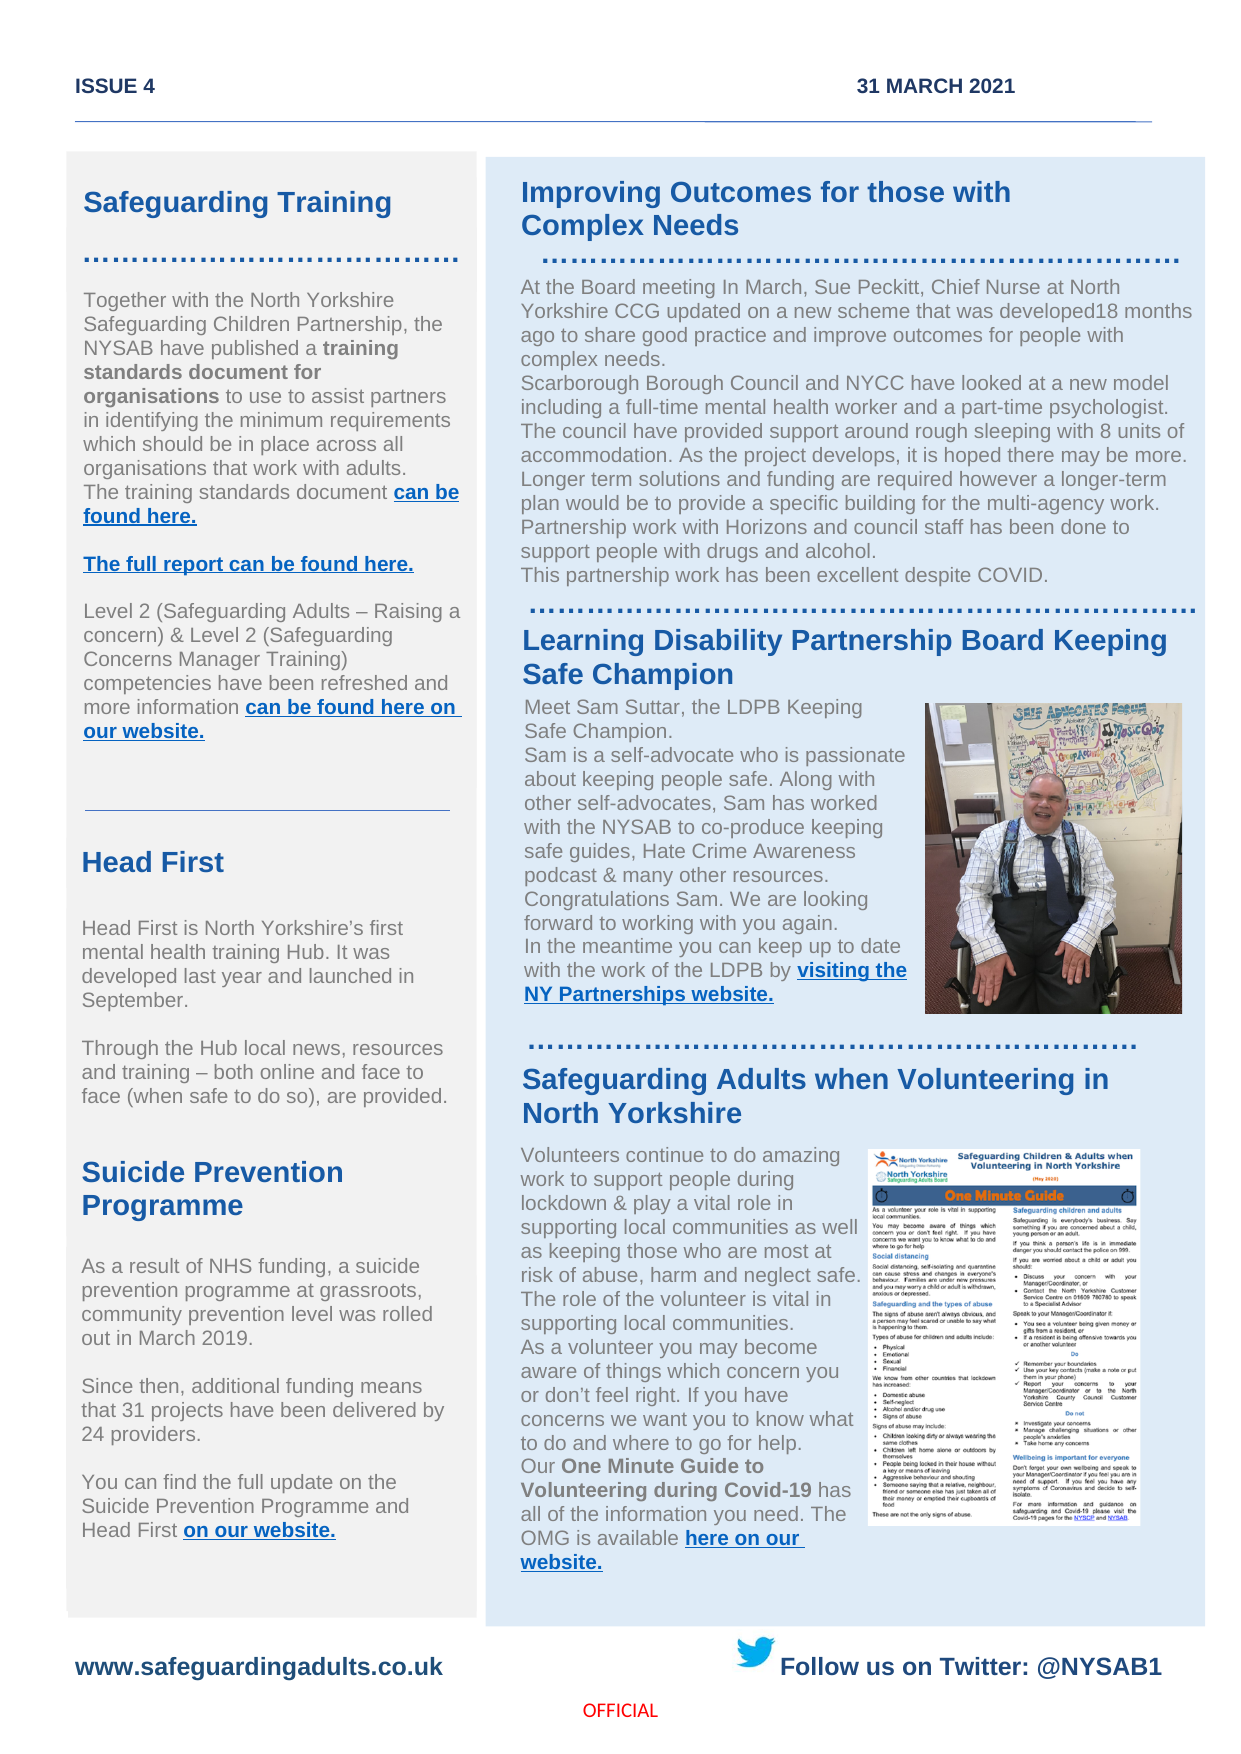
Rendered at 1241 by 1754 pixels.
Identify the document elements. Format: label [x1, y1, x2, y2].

picture [867, 1149, 1141, 1526]
picture [731, 1629, 780, 1675]
picture [925, 703, 1183, 1014]
